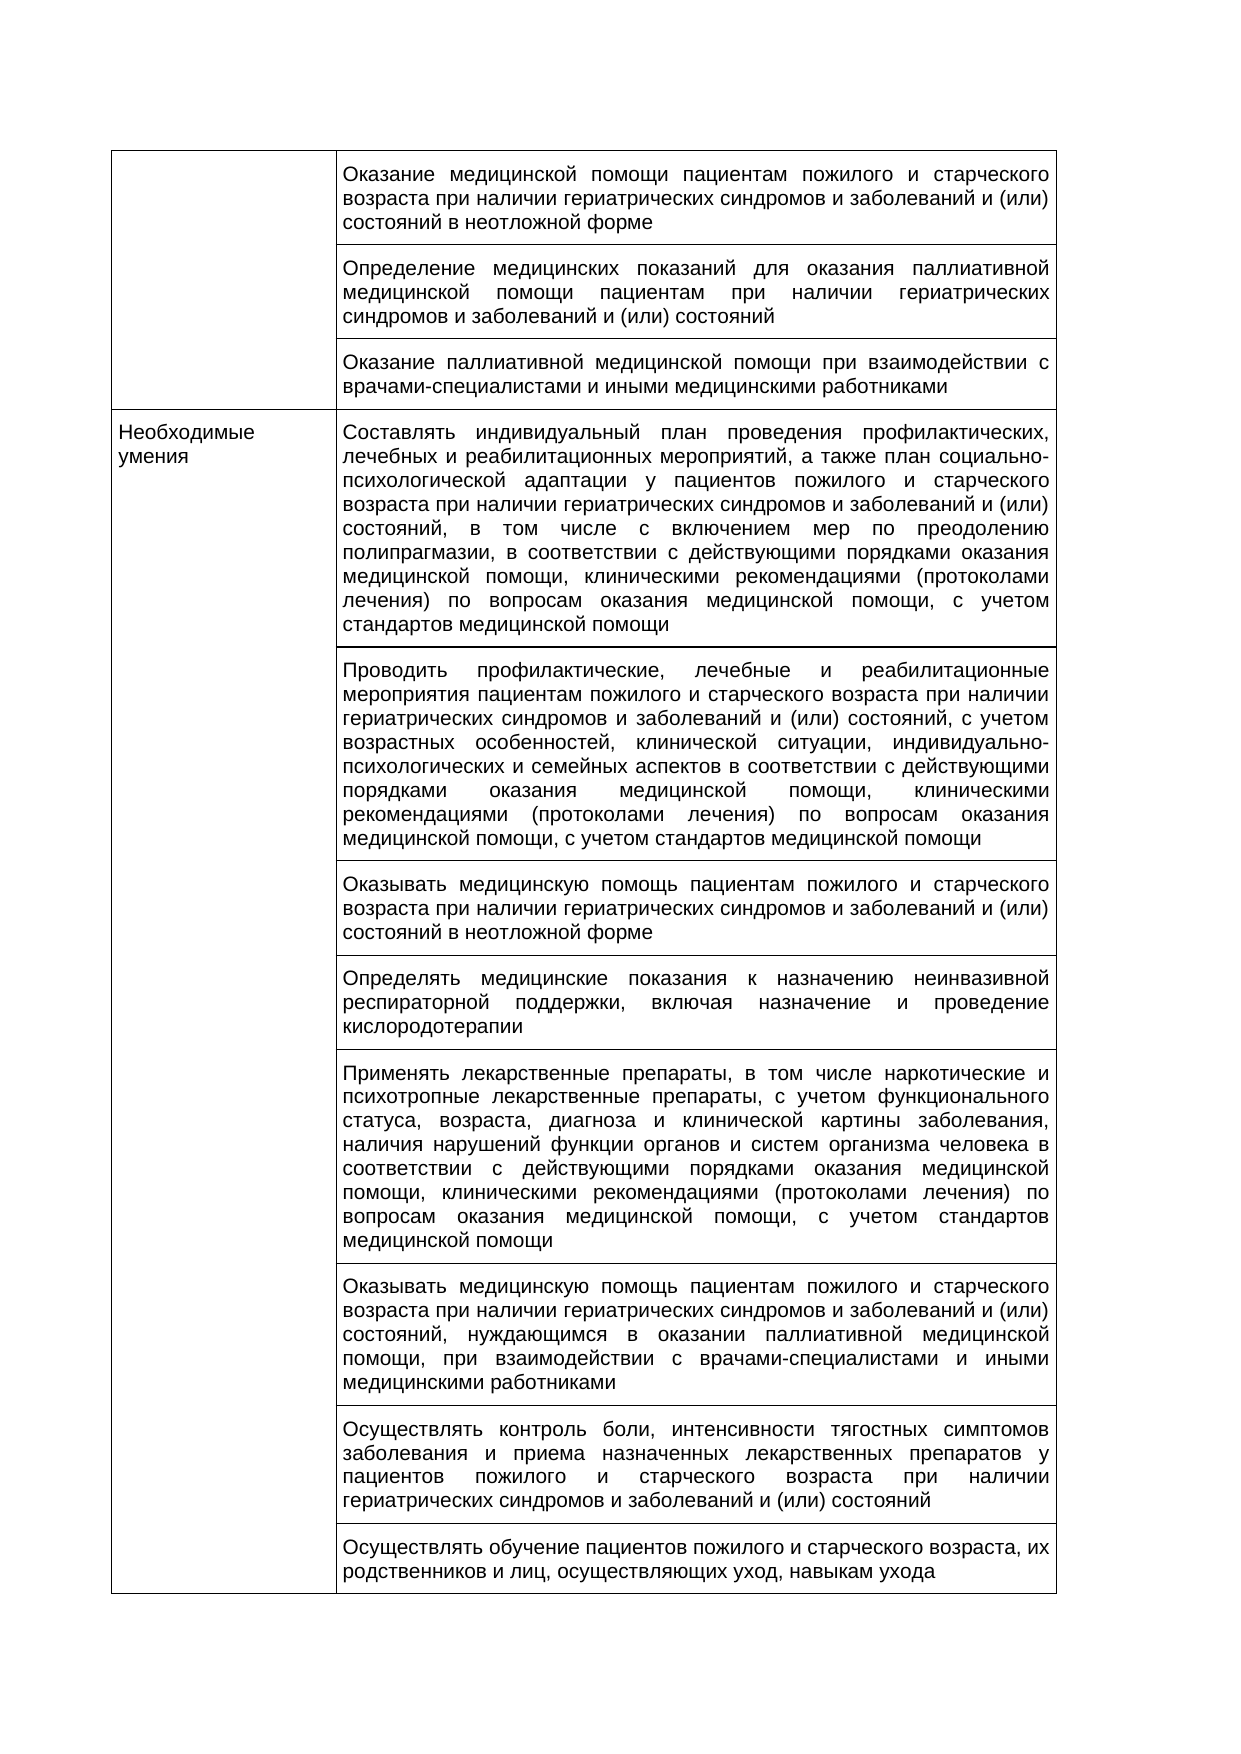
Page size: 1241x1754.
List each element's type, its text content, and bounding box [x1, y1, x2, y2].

table_cell Необходимые умения [112, 410, 336, 1593]
table_cell Определение медицинских показаний для оказания паллиативной медицинской помощи пациентам при наличии гериатрических синдромов и заболеваний и (или) состояний [337, 245, 1056, 338]
table_cell Оказание медицинской помощи пациентам пожилого и старческого возраста при наличии гериатрических синдромов и заболеваний и (или) состояний в неотложной форме [337, 151, 1056, 244]
table_cell Составлять индивидуальный план проведения профилактических, лечебных и реабилитационных мероприятий, а также план социально-психологической адаптации у пациентов пожилого и старческого возраста при наличии гериатрических синдромов и заболеваний и (или) состояний, в том числе с включением мер по преодолению полипрагмазии, в соответствии с действующими порядками оказания медицинской помощи, клиническими рекомендациями (протоколами лечения) по вопросам оказания медицинской помощи, с учетом стандартов медицинской помощи [337, 410, 1056, 646]
table_cell Осуществлять обучение пациентов пожилого и старческого возраста, их родственников и лиц, осуществляющих уход, навыкам ухода [337, 1524, 1056, 1593]
table_cell Оказывать медицинскую помощь пациентам пожилого и старческого возраста при наличии гериатрических синдромов и заболеваний и (или) состояний, нуждающимся в оказании паллиативной медицинской помощи, при взаимодействии с врачами-специалистами и иными медицинскими работниками [337, 1264, 1056, 1405]
table_cell Осуществлять контроль боли, интенсивности тягостных симптомов заболевания и приема назначенных лекарственных препаратов у пациентов пожилого и старческого возраста при наличии гериатрических синдромов и заболеваний и (или) состояний [337, 1406, 1056, 1523]
table_cell Оказывать медицинскую помощь пациентам пожилого и старческого возраста при наличии гериатрических синдромов и заболеваний и (или) состояний в неотложной форме [337, 861, 1056, 954]
table_cell Определять медицинские показания к назначению неинвазивной респираторной поддержки, включая назначение и проведение кислородотерапии [337, 956, 1056, 1049]
table_cell Проводить профилактические, лечебные и реабилитационные мероприятия пациентам пожилого и старческого возраста при наличии гериатрических синдромов и заболеваний и (или) состояний, с учетом возрастных особенностей, клинической ситуации, индивидуально-психологических и семейных аспектов в соответствии с действующими порядками оказания медицинской помощи, клиническими рекомендациями (протоколами лечения) по вопросам оказания медицинской помощи, с учетом стандартов медицинской помощи [337, 648, 1056, 860]
table_cell Применять лекарственные препараты, в том числе наркотические и психотропные лекарственные препараты, с учетом функционального статуса, возраста, диагноза и клинической картины заболевания, наличия нарушений функции органов и систем организма человека в соответствии с действующими порядками оказания медицинской помощи, клиническими рекомендациями (протоколами лечения) по вопросам оказания медицинской помощи, с учетом стандартов медицинской помощи [337, 1050, 1056, 1263]
table_cell Оказание паллиативной медицинской помощи при взаимодействии с врачами-специалистами и иными медицинскими работниками [337, 339, 1056, 408]
